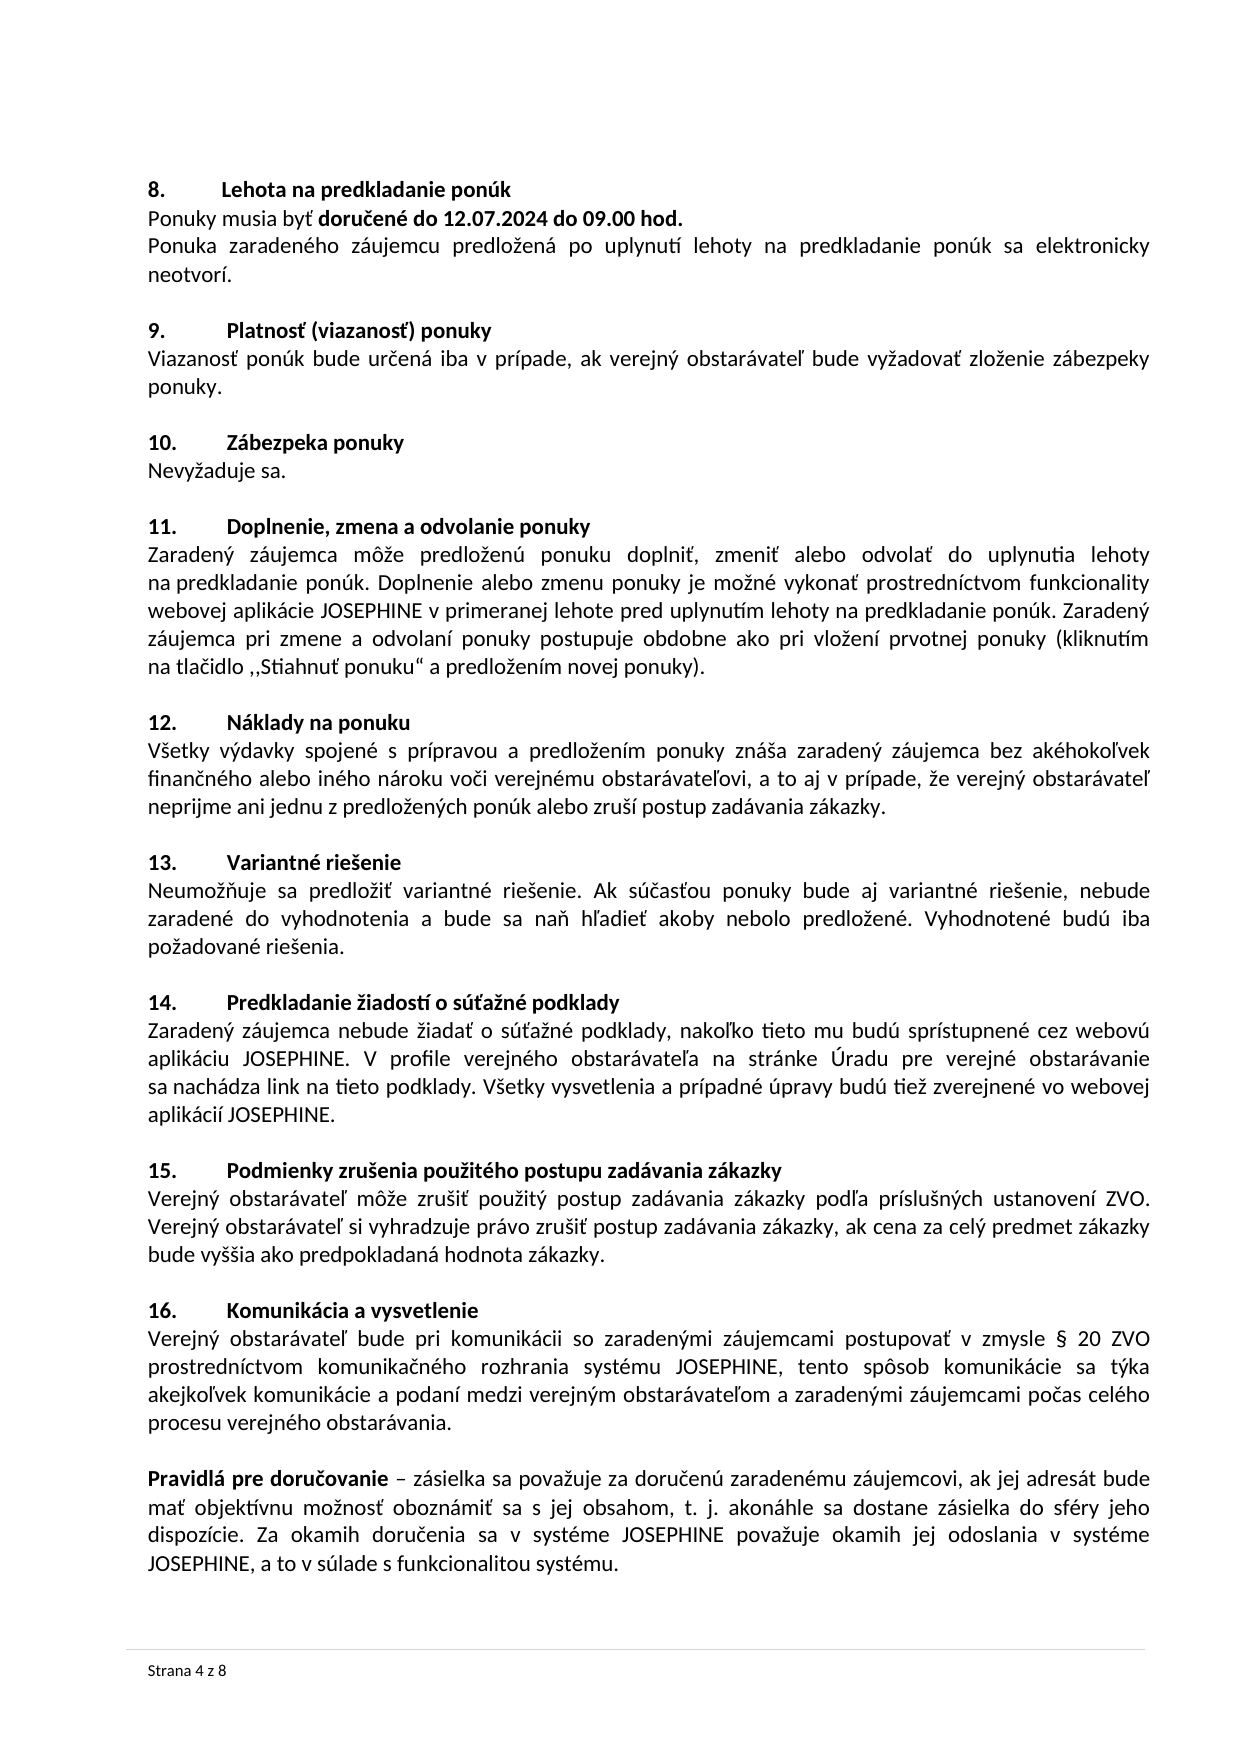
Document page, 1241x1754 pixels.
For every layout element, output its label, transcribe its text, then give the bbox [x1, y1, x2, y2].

text 11. Doplnenie, zmena a odvolanie ponuky [148, 512, 1152, 540]
text 13. Variantné riešenie [148, 848, 1152, 876]
text Ponuky musia byť doručené do 12.07.2024 do 09.00 hod. [148, 204, 1152, 232]
text Viazanosť ponúk bude určená iba v prípade, ak verejný obstarávateľ bude vyžadovať zloženie zábezpeky ponuky. [148, 344, 1152, 400]
text Verejný obstarávateľ môže zrušiť použitý postup zadávania zákazky podľa príslušných ustanovení ZVO. Verejný obstarávateľ si vyhradzuje právo zrušiť postup zadávania zákazky, ak cena za celý predmet zákazky bude vyššia ako predpokladaná hodnota zákazky. [148, 1184, 1152, 1268]
text 10. Zábezpeka ponuky [148, 428, 1152, 456]
text Verejný obstarávateľ bude pri komunikácii so zaradenými záujemcami postupovať v zmysle § 20 ZVO prostredníctvom komunikačného rozhrania systému JOSEPHINE, tento spôsob komunikácie sa týka akejkoľvek komunikácie a podaní medzi verejným obstarávateľom a zaradenými záujemcami počas celého procesu verejného obstarávania. [148, 1324, 1152, 1437]
text 15. Podmienky zrušenia použitého postupu zadávania zákazky [148, 1156, 1152, 1184]
text 9. Platnosť (viazanosť) ponuky [148, 316, 1152, 344]
text Zaradený záujemca môže predloženú ponuku doplniť, zmeniť alebo odvolať do uplynutia lehoty na predkladanie ponúk. Doplnenie alebo zmenu ponuky je možné vykonať prostredníctvom funkcionality webovej aplikácie JOSEPHINE v primeranej lehote pred uplynutím lehoty na predkladanie ponúk. Zaradený záujemca pri zmene a odvolaní ponuky postupuje obdobne ako pri vložení prvotnej ponuky (kliknutím na tlačidlo ,,Stiahnuť ponuku“ a predložením novej ponuky). [148, 540, 1152, 680]
text Nevyžaduje sa. [148, 456, 1152, 484]
text Pravidlá pre doručovanie – zásielka sa považuje za doručenú zaradenému záujemcovi, ak jej adresát bude mať objektívnu možnosť oboznámiť sa s jej obsahom, t. j. akonáhle sa dostane zásielka do sféry jeho dispozície. Za okamih doručenia sa v systéme JOSEPHINE považuje okamih jej odoslania v systéme JOSEPHINE, a to v súlade s funkcionalitou systému. [148, 1464, 1152, 1577]
text Všetky výdavky spojené s prípravou a predložením ponuky znáša zaradený záujemca bez akéhokoľvek finančného alebo iného nároku voči verejnému obstarávateľovi, a to aj v prípade, že verejný obstarávateľ neprijme ani jednu z predložených ponúk alebo zruší postup zadávania zákazky. [148, 736, 1152, 820]
text 16. Komunikácia a vysvetlenie [148, 1296, 1152, 1324]
text 14. Predkladanie žiadostí o súťažné podklady [148, 988, 1152, 1016]
text 8. Lehota na predkladanie ponúk [148, 176, 1152, 204]
text Ponuka zaradeného záujemcu predložená po uplynutí lehoty na predkladanie ponúk sa elektronicky neotvorí. [148, 232, 1152, 288]
text Neumožňuje sa predložiť variantné riešenie. Ak súčasťou ponuky bude aj variantné riešenie, nebude zaradené do vyhodnotenia a bude sa naň hľadieť akoby nebolo predložené. Vyhodnotené budú iba požadované riešenia. [148, 876, 1152, 960]
text Zaradený záujemca nebude žiadať o súťažné podklady, nakoľko tieto mu budú sprístupnené cez webovú aplikáciu JOSEPHINE. V profile verejného obstarávateľa na stránke Úradu pre verejné obstarávanie sa nachádza link na tieto podklady. Všetky vysvetlenia a prípadné úpravy budú tiež zverejnené vo webovej aplikácií JOSEPHINE. [148, 1016, 1152, 1128]
text 12. Náklady na ponuku [148, 708, 1152, 736]
